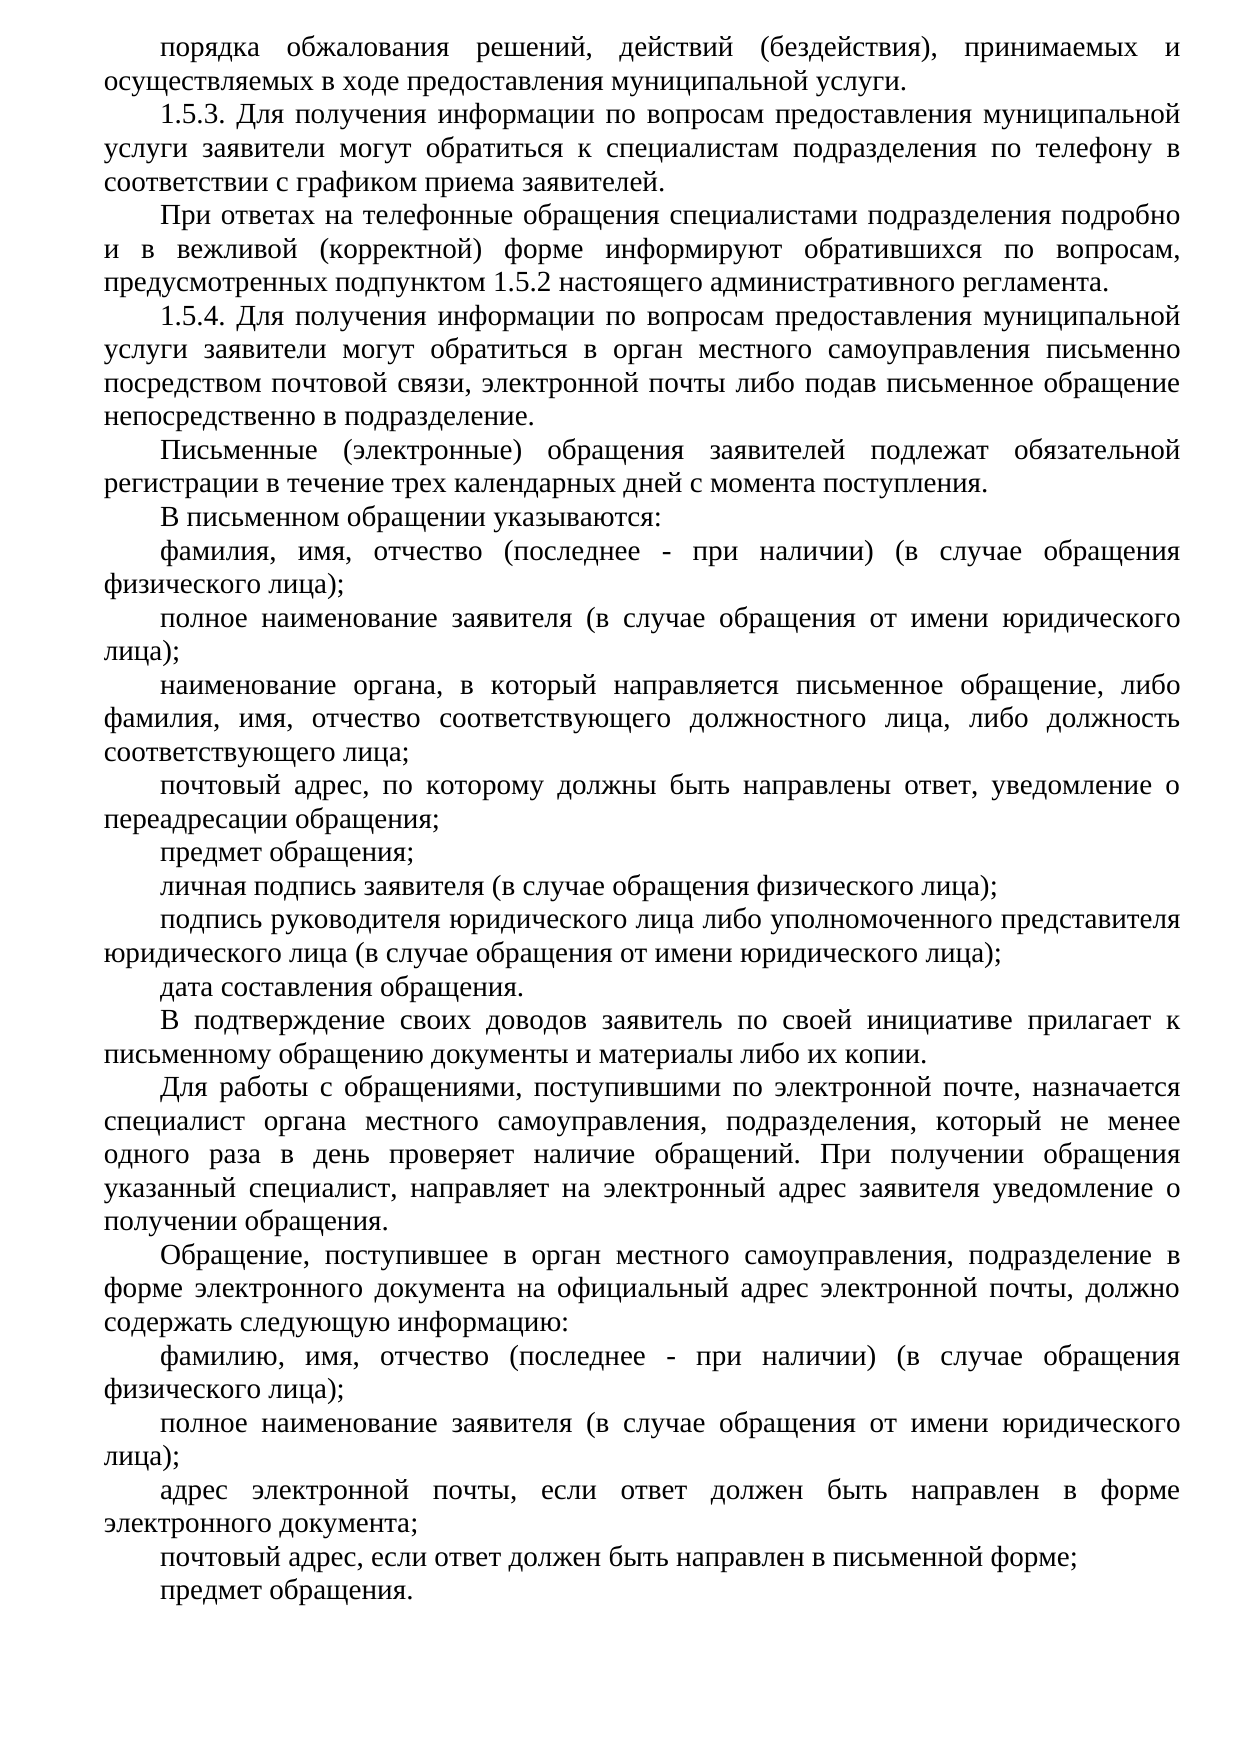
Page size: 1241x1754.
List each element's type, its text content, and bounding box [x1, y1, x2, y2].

text личная подпись заявителя (в случае обращения физического лица); [103, 868, 1181, 902]
text дата составления обращения. [103, 969, 1181, 1002]
text почтовый адрес, если ответ должен быть направлен в письменной форме; [103, 1539, 1181, 1572]
text почтовый адрес, по которому должны быть направлены ответ, уведомление о переадресации обращения; [103, 767, 1181, 834]
text адрес электронной почты, если ответ должен быть направлен в форме электронного документа; [103, 1472, 1181, 1539]
text В письменном обращении указываются: [103, 499, 1181, 533]
text В подтверждение своих доводов заявитель по своей инициативе прилагает к письменному обращению документы и материалы либо их копии. [103, 1002, 1181, 1069]
text 1.5.3. Для получения информации по вопросам предоставления муниципальной услуги заявители могут обратиться к специалистам подразделения по телефону в соответствии с графиком приема заявителей. [103, 97, 1181, 197]
text наименование органа, в который направляется письменное обращение, либо фамилия, имя, отчество соответствующего должностного лица, либо должность соответствующего лица; [103, 667, 1181, 767]
text Для работы с обращениями, поступившими по электронной почте, назначается специалист органа местного самоуправления, подразделения, который не менее одного раза в день проверяет наличие обращений. При получении обращения указанный специалист, направляет на электронный адрес заявителя уведомление о получении обращения. [103, 1069, 1181, 1237]
text полное наименование заявителя (в случае обращения от имени юридического лица); [103, 600, 1181, 667]
text фамилию, имя, отчество (последнее - при наличии) (в случае обращения физического лица); [103, 1338, 1181, 1405]
text 1.5.4. Для получения информации по вопросам предоставления муниципальной услуги заявители могут обратиться в орган местного самоуправления письменно посредством почтовой связи, электронной почты либо подав письменное обращение непосредственно в подразделение. [103, 298, 1181, 432]
text При ответах на телефонные обращения специалистами подразделения подробно и в вежливой (корректной) форме информируют обратившихся по вопросам, предусмотренных подпунктом 1.5.2 настоящего административного регламента. [103, 197, 1181, 298]
text полное наименование заявителя (в случае обращения от имени юридического лица); [103, 1405, 1181, 1472]
text предмет обращения. [103, 1572, 1181, 1606]
text предмет обращения; [103, 834, 1181, 868]
text подпись руководителя юридического лица либо уполномоченного представителя юридического лица (в случае обращения от имени юридического лица); [103, 902, 1181, 969]
text порядка обжалования решений, действий (бездействия), принимаемых и осуществляемых в ходе предоставления муниципальной услуги. [103, 29, 1181, 97]
text фамилия, имя, отчество (последнее - при наличии) (в случае обращения физического лица); [103, 533, 1181, 600]
text Обращение, поступившее в орган местного самоуправления, подразделение в форме электронного документа на официальный адрес электронной почты, должно содержать следующую информацию: [103, 1237, 1181, 1338]
text Письменные (электронные) обращения заявителей подлежат обязательной регистрации в течение трех календарных дней с момента поступления. [103, 432, 1181, 499]
